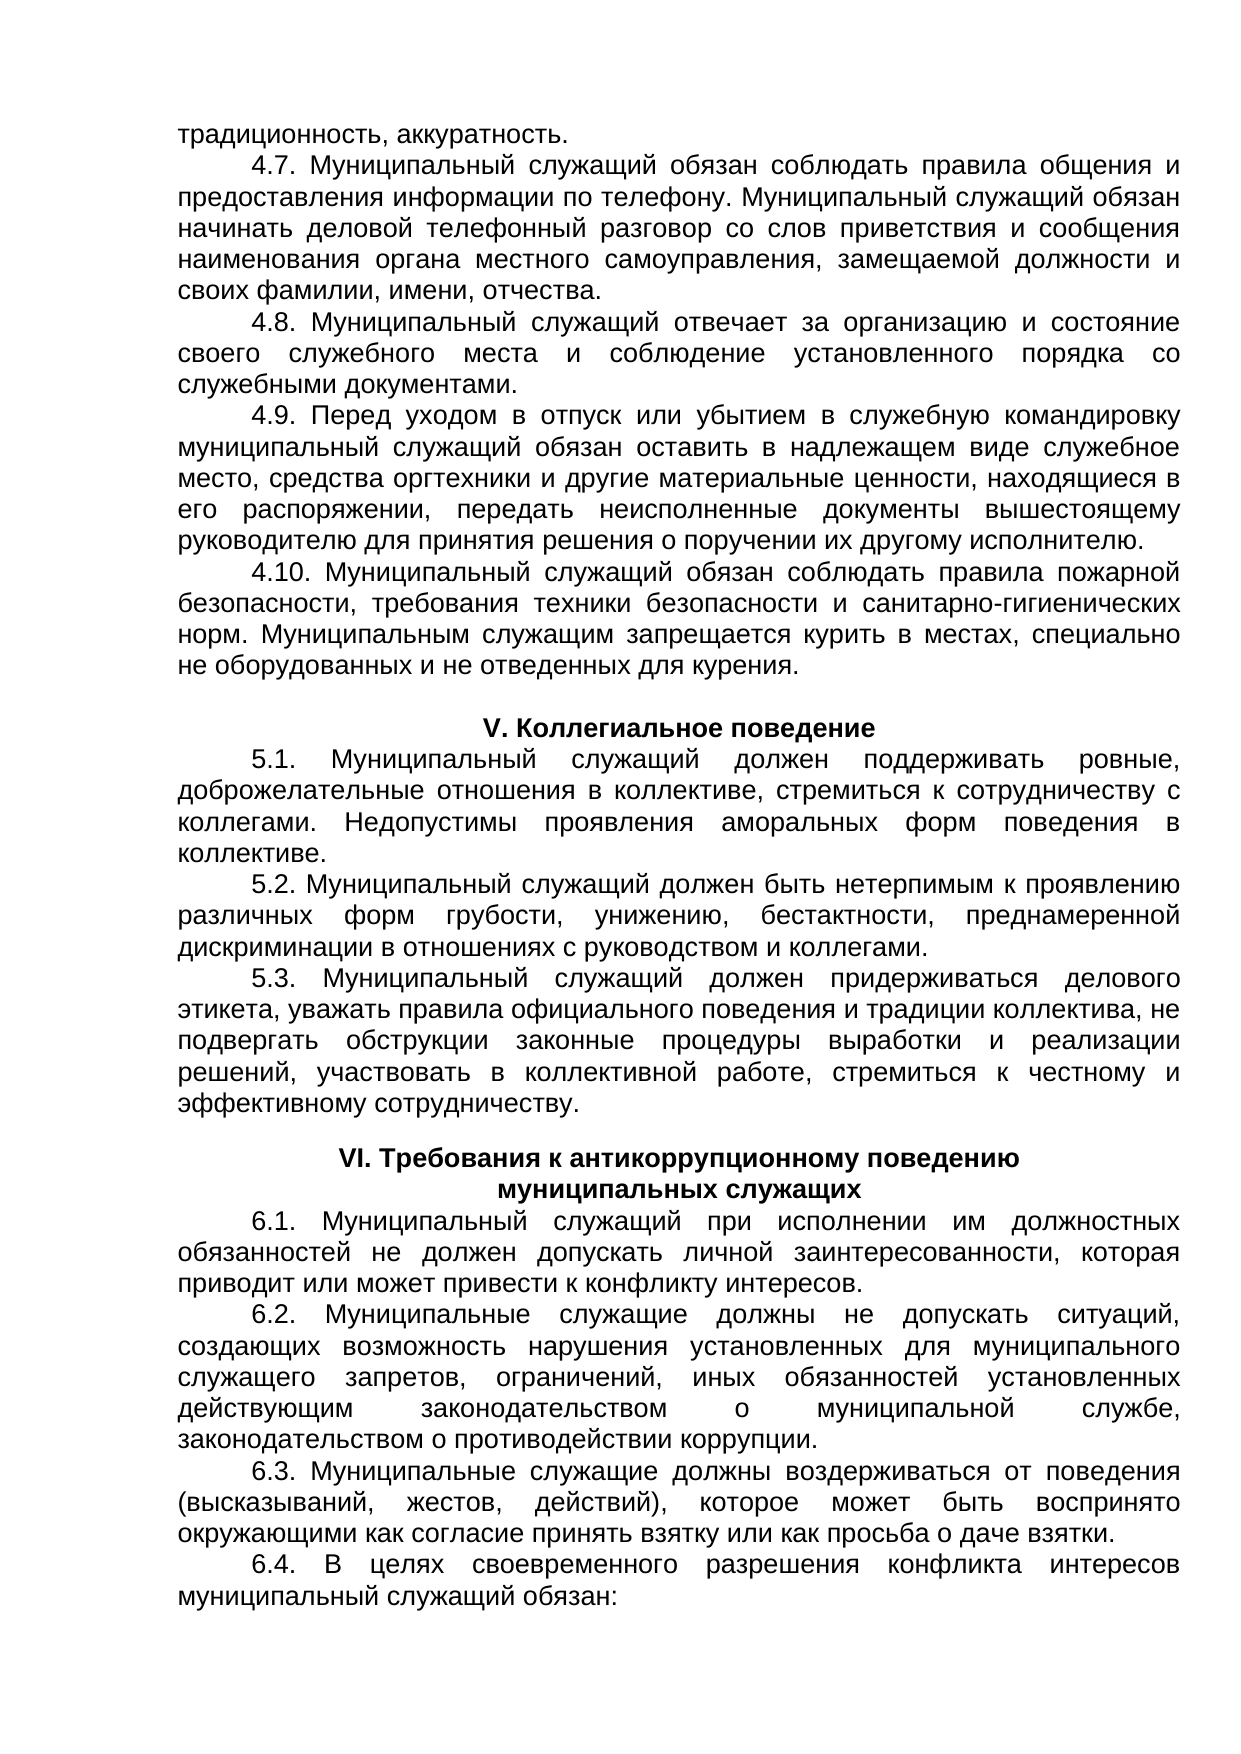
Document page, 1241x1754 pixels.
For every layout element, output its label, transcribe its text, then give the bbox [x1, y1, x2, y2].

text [177, 118, 1181, 149]
text муниципальных служащих [177, 1173, 1181, 1204]
text 5.2. Муниципальный служащий должен быть нетерпимым к проявлению различных форм грубости, унижению, бестактности, преднамеренной дискриминации в отношениях с руководством и коллегами. [177, 868, 1181, 962]
text 6.3. Муниципальные служащие должны воздерживаться от поведения (высказываний, жестов, действий), которое может быть воспринято окружающими как согласие принять взятку или как просьба о даче взятки. [177, 1454, 1181, 1548]
text VI. Требования к антикоррупционному поведению [177, 1142, 1181, 1173]
text 4.8. Муниципальный служащий отвечает за организацию и состояние своего служебного места и соблюдение установленного порядка со служебными документами. [177, 306, 1181, 399]
text V. Коллегиальное поведение [177, 712, 1181, 743]
text 4.10. Муниципальный служащий обязан соблюдать правила пожарной безопасности, требования техники безопасности и санитарно-гигиенических норм. Муниципальным служащим запрещается курить в местах, специально не оборудованных и не отведенных для курения. [177, 556, 1181, 681]
text 4.7. Муниципальный служащий обязан соблюдать правила общения и предоставления информации по телефону. Муниципальный служащий обязан начинать деловой телефонный разговор со слов приветствия и сообщения наименования органа местного самоуправления, замещаемой должности и своих фамилии, имени, отчества. [177, 149, 1181, 306]
text 5.3. Муниципальный служащий должен придерживаться делового этикета, уважать правила официального поведения и традиции коллектива, не подвергать обструкции законные процедуры выработки и реализации решений, участвовать в коллективной работе, стремиться к честному и эффективному сотрудничеству. [177, 962, 1181, 1118]
text 6.4. В целях своевременного разрешения конфликта интересов муниципальный служащий обязан: [177, 1548, 1181, 1611]
text 6.1. Муниципальный служащий при исполнении им должностных обязанностей не должен допускать личной заинтересованности, которая приводит или может привести к конфликту интересов. [177, 1204, 1181, 1298]
text 6.2. Муниципальные служащие должны не допускать ситуаций, создающих возможность нарушения установленных для муниципального служащего запретов, ограничений, иных обязанностей установленных действующим законодательством о муниципальной службе, законодательством о противодействии коррупции. [177, 1298, 1181, 1454]
text 4.9. Перед уходом в отпуск или убытием в служебную командировку муниципальный служащий обязан оставить в надлежащем виде служебное место, средства оргтехники и другие материальные ценности, находящиеся в его распоряжении, передать неисполненные документы вышестоящему руководителю для принятия решения о поручении их другому исполнителю. [177, 399, 1181, 556]
text 5.1. Муниципальный служащий должен поддерживать ровные, доброжелательные отношения в коллективе, стремиться к сотрудничеству с коллегами. Недопустимы проявления аморальных форм поведения в коллективе. [177, 743, 1181, 868]
